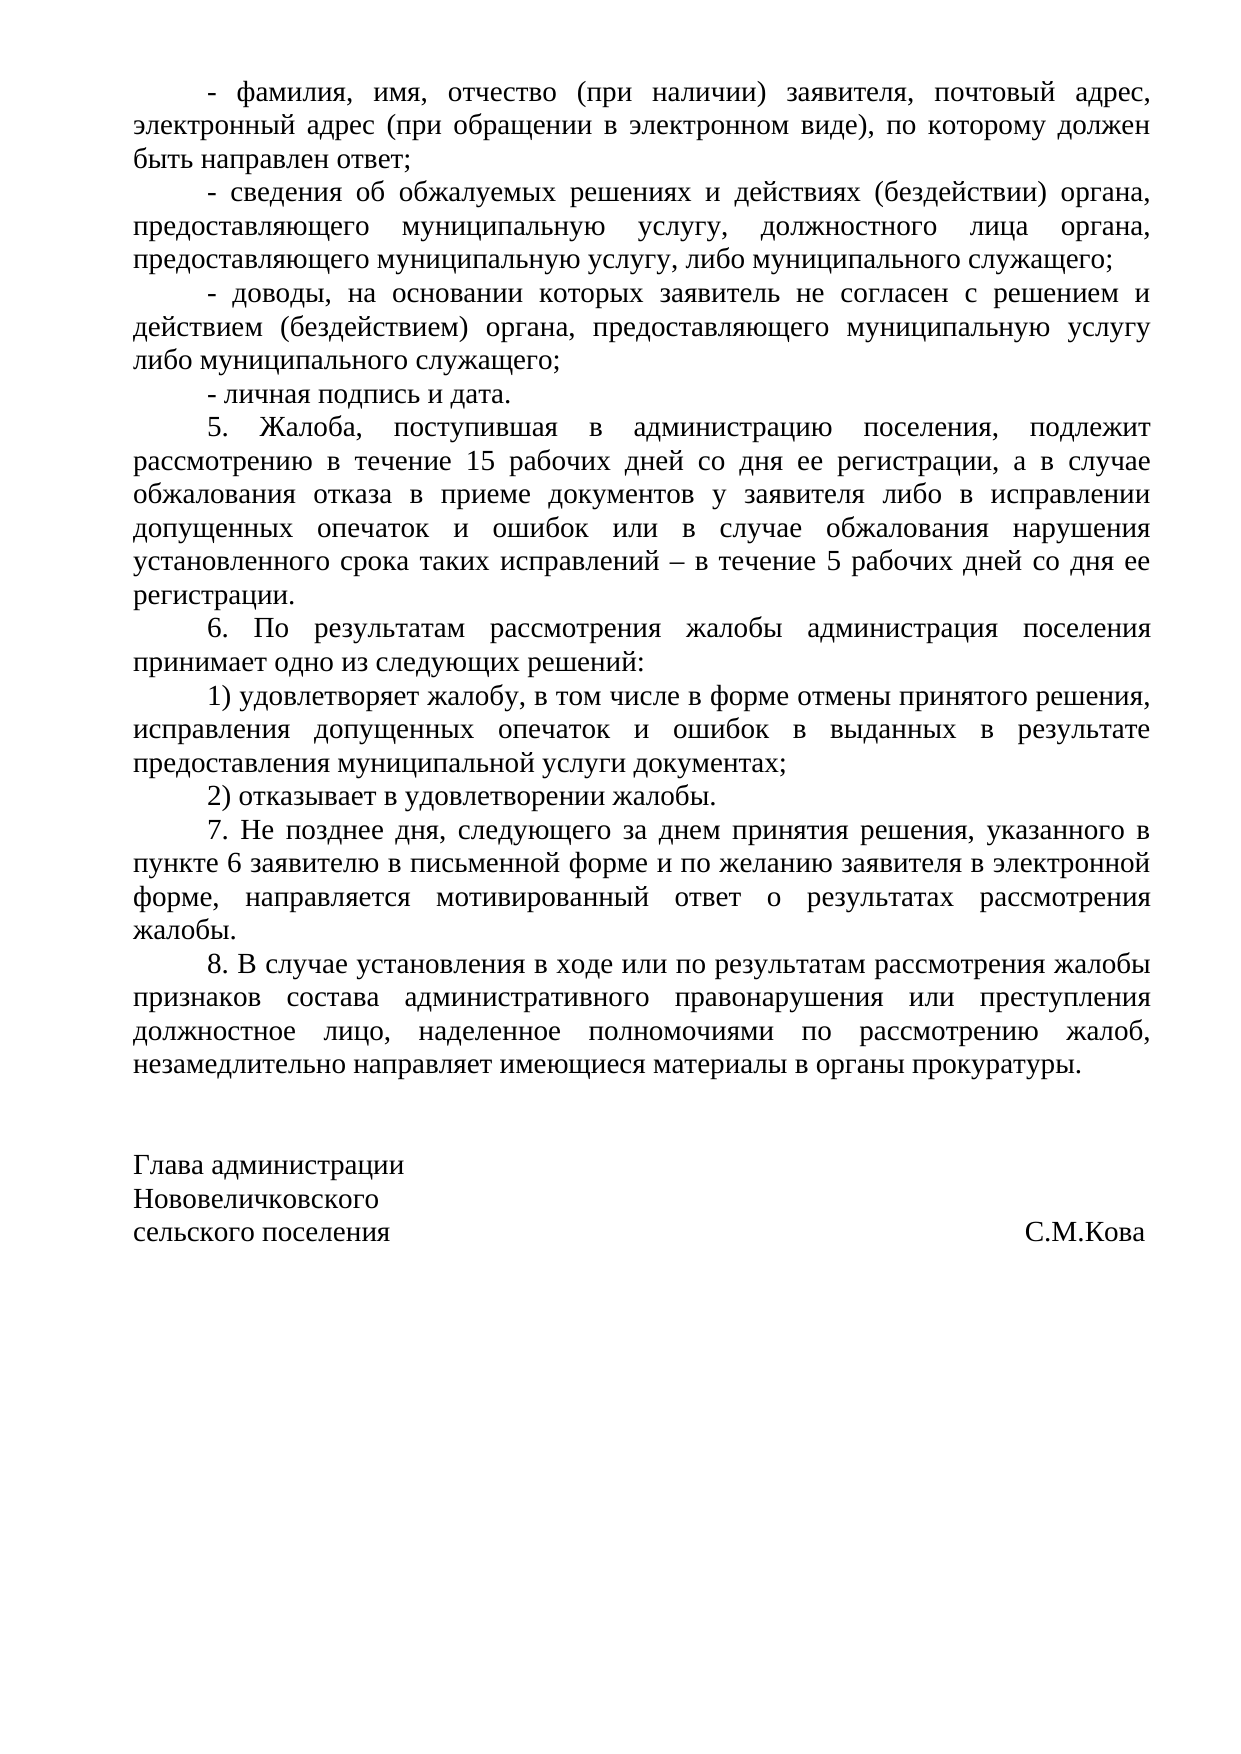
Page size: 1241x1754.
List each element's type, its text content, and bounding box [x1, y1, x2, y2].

text - личная подпись и дата. [133, 376, 1152, 409]
text - фамилия, имя, отчество (при наличии) заявителя, почтовый адрес, электронный адрес (при обращении в электронном виде), по которому должен быть направлен ответ; [133, 74, 1152, 174]
text 6. По результатам рассмотрения жалобы администрация поселения принимает одно из следующих решений: [133, 611, 1152, 678]
text - доводы, на основании которых заявитель не согласен с решением и действием (бездействием) органа, предоставляющего муниципальную услугу либо муниципального служащего; [133, 275, 1152, 376]
text Глава администрации [133, 1147, 1152, 1181]
text 5. Жалоба, поступившая в администрацию поселения, подлежит рассмотрению в течение 15 рабочих дней со дня ее регистрации, а в случае обжалования отказа в приеме документов у заявителя либо в исправлении допущенных опечаток и ошибок или в случае обжалования нарушения установленного срока таких исправлений – в течение 5 рабочих дней со дня ее регистрации. [133, 409, 1152, 611]
text 1) удовлетворяет жалобу, в том числе в форме отмены принятого решения, исправления допущенных опечаток и ошибок в выданных в результате предоставления муниципальной услуги документах; [133, 678, 1152, 778]
list 8. В случае установления в ходе или по результатам рассмотрения жалобы признаков состава административного правонарушения или преступления должностное лицо, наделенное полномочиями по рассмотрению жалоб, незамедлительно направляет имеющиеся материалы в органы прокуратуры. [133, 946, 1152, 1080]
text сельского поселения С.М.Кова [133, 1214, 1152, 1248]
text 2) отказывает в удовлетворении жалобы. [133, 778, 1152, 812]
text - сведения об обжалуемых решениях и действиях (бездействии) органа, предоставляющего муниципальную услугу, должностного лица органа, предоставляющего муниципальную услугу, либо муниципального служащего; [133, 174, 1152, 275]
text Нововеличковского [133, 1181, 1152, 1214]
text 7. Не позднее дня, следующего за днем принятия решения, указанного в пункте 6 заявителю в письменной форме и по желанию заявителя в электронной форме, направляется мотивированный ответ о результатах рассмотрения жалобы. [133, 812, 1152, 946]
